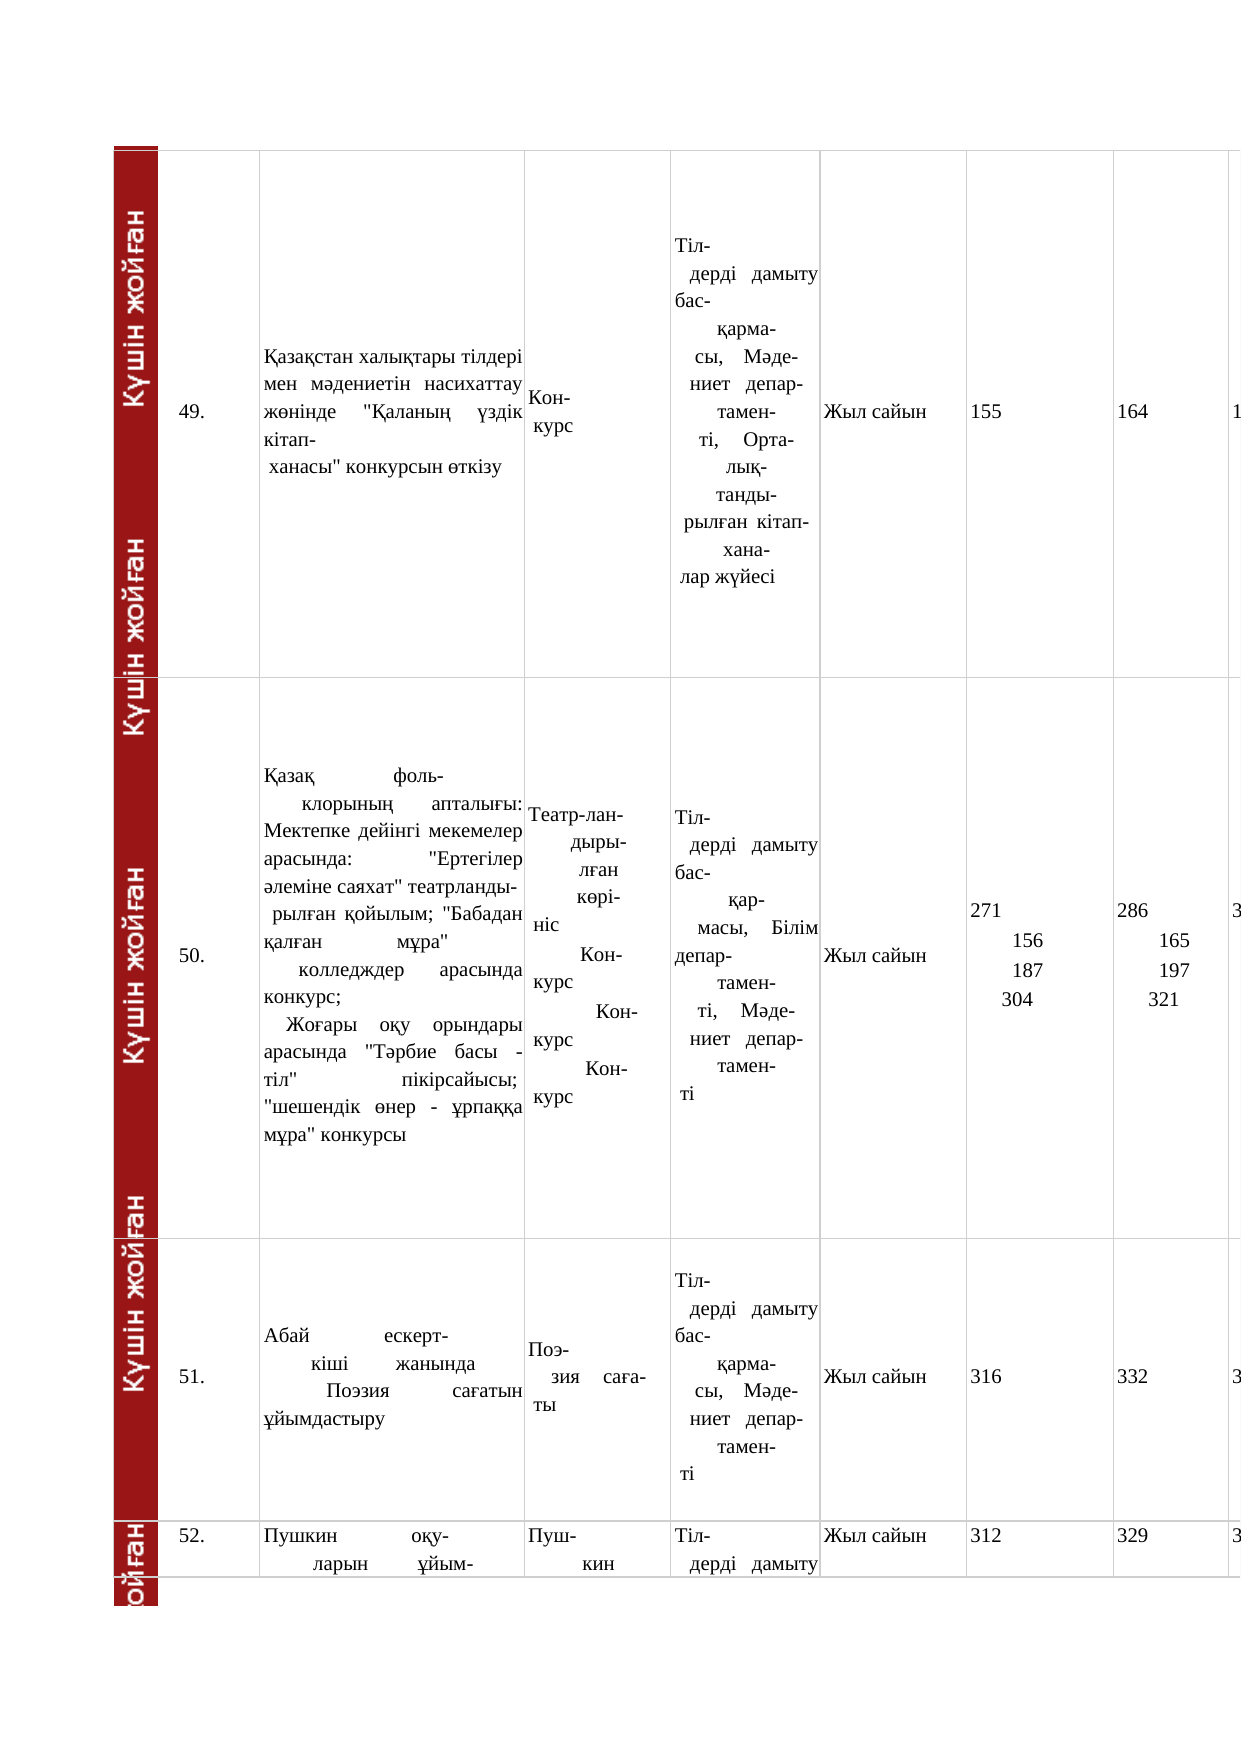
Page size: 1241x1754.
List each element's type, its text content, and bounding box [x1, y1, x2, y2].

table_cell Қазақстан халықтары тілдері мен мәдениетін насихаттау жөнінде "Қаланың үздік кітап- ханасы" конкурсын өткізу [260, 151, 524, 677]
table_cell Тіл- дерді дамыту бас- қарма- сы, Мәде- ниет депар- тамен- ті [671, 1239, 819, 1520]
table_cell Театр-лан- дыры- лған көрі- ніс Кон- курс Кон- курс Кон- курс [525, 678, 670, 1237]
table_cell 286 165 197 321 [1114, 678, 1228, 1237]
table_cell 49. [114, 151, 259, 677]
table_cell 271 156 187 304 [967, 678, 1113, 1237]
table_cell 164 [1114, 151, 1228, 677]
table_cell Поэ- зия саға- ты [525, 1239, 670, 1520]
table_cell 52. [114, 1522, 259, 1576]
table_cell Абай ескерт- кіші жанында Поэзия сағатын ұйымдастыру [260, 1239, 524, 1520]
table_cell Кон- курс [525, 151, 670, 677]
table_cell Пушкин оқу- ларын ұйым- дастыру [260, 1522, 524, 1576]
table_cell Пуш- кин оқу- лары [525, 1522, 670, 1576]
table_cell Жыл сайын [821, 1239, 966, 1520]
table_cell 332 [1114, 1239, 1228, 1520]
table_cell 51. [114, 1239, 259, 1520]
table_cell 316 [967, 1239, 1113, 1520]
table_cell 155 [967, 151, 1113, 677]
table_cell Тіл- дерді дамыту бас- қар- масы, Білім депар- тамен- ті, Мәде- ниет депар- тамен- ті [671, 678, 819, 1237]
table_cell Тіл- дерді дамыту бас- қарма- сы, Мәде- ниет депар- тамен- ті, Орта- лық- танды- рылған кітап- хана- лар жүйесі [671, 151, 819, 677]
table_cell 329 [1114, 1522, 1228, 1576]
table_cell Жыл сайын [821, 151, 966, 677]
table_cell 312 [967, 1522, 1113, 1576]
table_cell Жыл сайын [821, 678, 966, 1237]
table_cell Тіл- дерді дамыту бас- қарма- сы, Мәде- ниет депар- тамен- ті [671, 1522, 819, 1576]
picture [114, 1578, 158, 1606]
table_cell Жыл сайын [821, 1522, 966, 1576]
picture [114, 146, 158, 150]
table_cell 50. [114, 678, 259, 1237]
table_cell Қазақ фоль- клорының апталығы: Мектепке дейінгі мекемелер арасында: "Ертегілер әлеміне саяхат" театрланды- рылған қойылым; "Бабадан қалған мұра" колледждер арасында конкурс; Жоғары оқу орындары арасында "Тәрбие басы - тіл" пікірсайысы; "шешендік өнер - ұрпаққа мұра" конкурсы [260, 678, 524, 1237]
